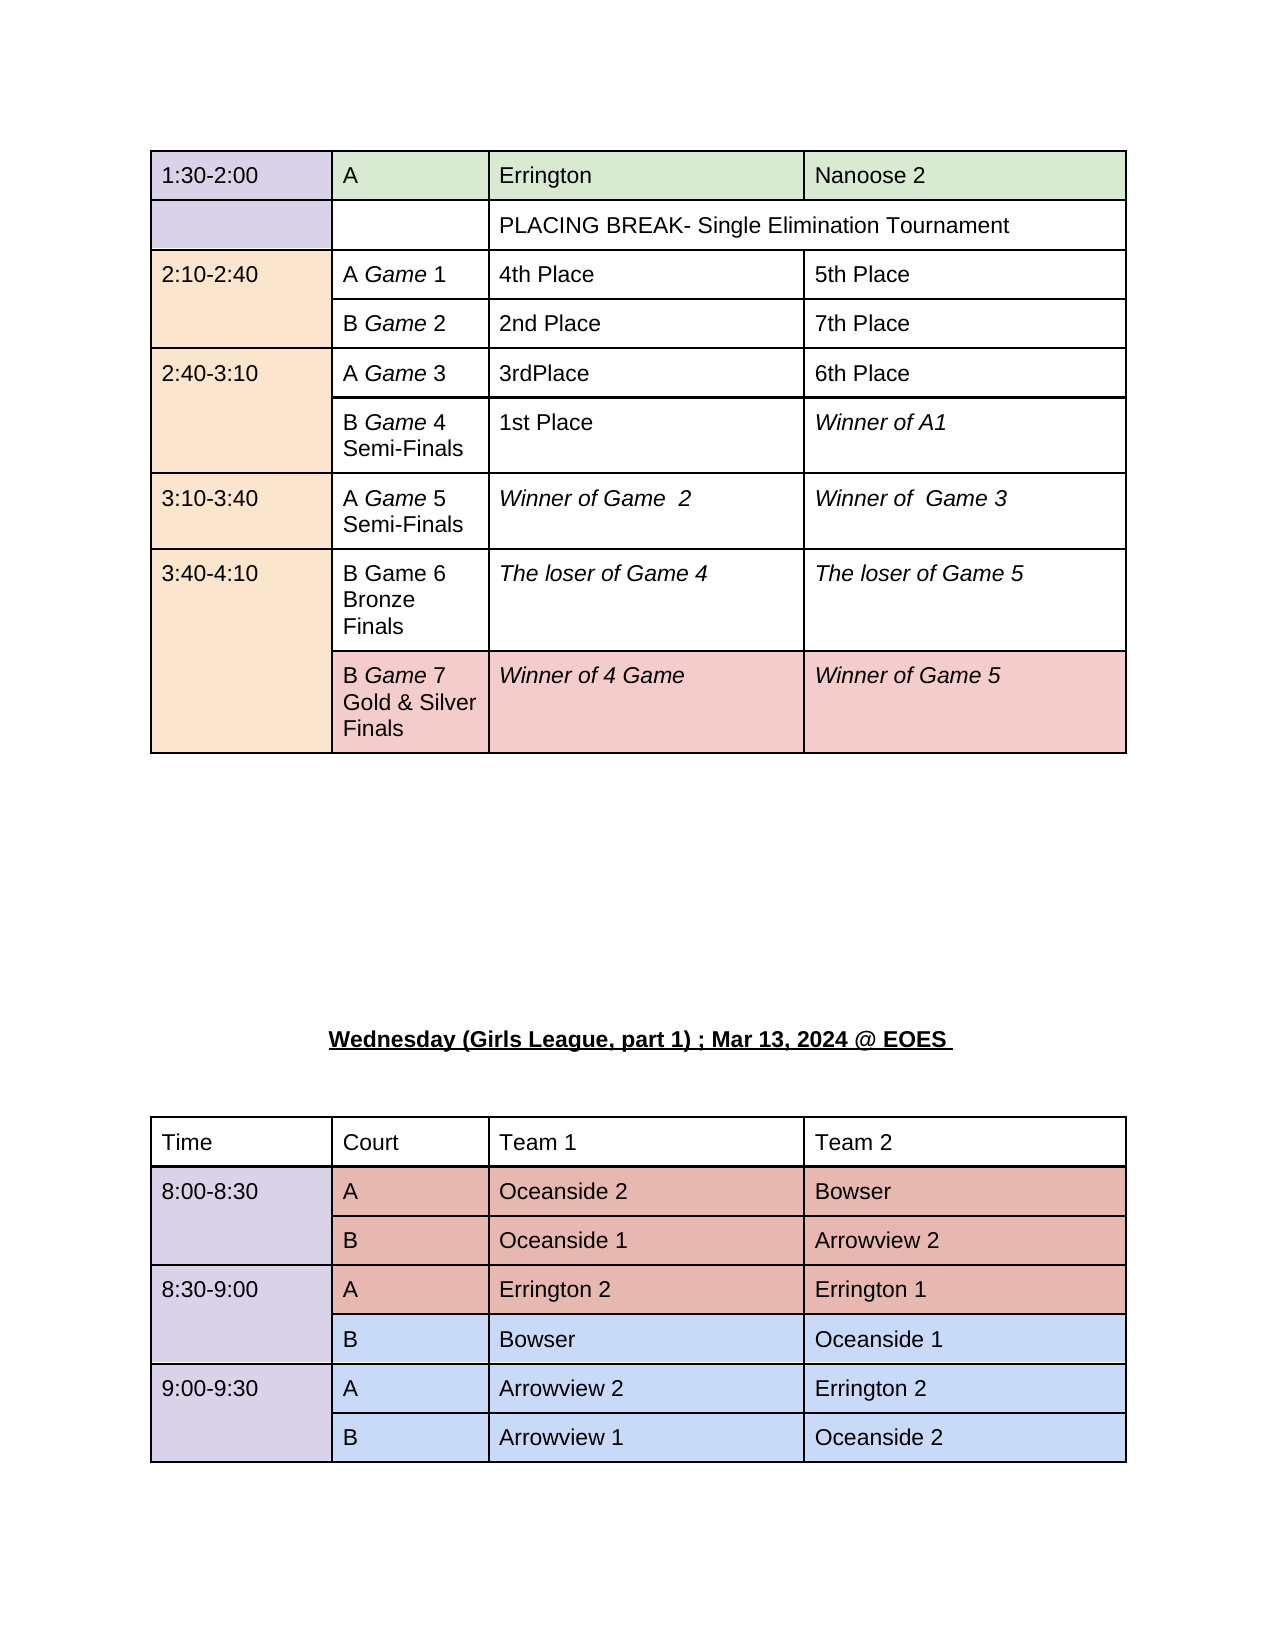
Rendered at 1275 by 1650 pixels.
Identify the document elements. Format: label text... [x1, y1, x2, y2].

table_cell B Game 7 Gold & Silver Finals [333, 652, 488, 752]
table_cell [152, 201, 331, 248]
table_cell 1st Place [490, 399, 803, 472]
table_cell Winner of Game 2 [490, 474, 803, 548]
table_cell A [333, 1168, 488, 1215]
table_header Team 1 [490, 1118, 803, 1165]
table_cell Errington [490, 152, 803, 199]
table_header Time [152, 1118, 331, 1165]
table_cell Bowser [805, 1168, 1125, 1215]
table_cell Arrowview 2 [805, 1217, 1125, 1264]
table_cell Errington 1 [805, 1266, 1125, 1313]
table_cell The loser of Game 5 [805, 550, 1125, 649]
table_cell Bowser [490, 1315, 803, 1362]
table_cell The loser of Game 4 [490, 550, 803, 649]
table_cell Errington 2 [490, 1266, 803, 1313]
table_cell Oceanside 2 [490, 1168, 803, 1215]
table_cell 2:40-3:10 [152, 349, 331, 472]
table_cell Nanoose 2 [805, 152, 1125, 199]
table_cell [333, 201, 488, 248]
table_cell A [333, 1365, 488, 1412]
table_cell B [333, 1315, 488, 1362]
table_cell 4th Place [490, 251, 803, 298]
table_cell 3:40-4:10 [152, 550, 331, 752]
table_cell Errington 2 [805, 1365, 1125, 1412]
table_cell Winner of Game 3 [805, 474, 1125, 548]
table_cell Oceanside 2 [805, 1414, 1125, 1461]
table_cell 8:30-9:00 [152, 1266, 331, 1362]
table_cell B Game 2 [333, 300, 488, 347]
table_cell A Game 5 Semi-Finals [333, 474, 488, 548]
table_cell A Game 3 [333, 349, 488, 396]
table_cell B Game 6 Bronze Finals [333, 550, 488, 649]
table_header Team 2 [805, 1118, 1125, 1165]
table_cell A [333, 1266, 488, 1313]
table_cell Winner of Game 5 [805, 652, 1125, 752]
table_cell 5th Place [805, 251, 1125, 298]
text Wednesday (Girls League, part 1) ; Mar 13, 2024 @ EOES [150, 1026, 1125, 1052]
table_cell 2:10-2:40 [152, 251, 331, 347]
table_cell Arrowview 2 [490, 1365, 803, 1412]
table_cell B Game 4 Semi-Finals [333, 399, 488, 472]
table_cell 8:00-8:30 [152, 1168, 331, 1264]
table_cell 1:30-2:00 [152, 152, 331, 199]
table_cell 3:10-3:40 [152, 474, 331, 548]
table_cell PLACING BREAK- Single Elimination Tournament [490, 201, 1125, 248]
table_header Court [333, 1118, 488, 1165]
table_cell Winner of 4 Game [490, 652, 803, 752]
table_cell 6th Place [805, 349, 1125, 396]
table_cell B [333, 1414, 488, 1461]
table_cell B [333, 1217, 488, 1264]
table_cell A [333, 152, 488, 199]
table_cell Oceanside 1 [805, 1315, 1125, 1362]
table_cell Winner of A1 [805, 399, 1125, 472]
table_cell 7th Place [805, 300, 1125, 347]
table_cell 3rdPlace [490, 349, 803, 396]
table_cell Arrowview 1 [490, 1414, 803, 1461]
table_cell Oceanside 1 [490, 1217, 803, 1264]
table_cell 2nd Place [490, 300, 803, 347]
table_cell A Game 1 [333, 251, 488, 298]
table_cell 9:00-9:30 [152, 1365, 331, 1461]
